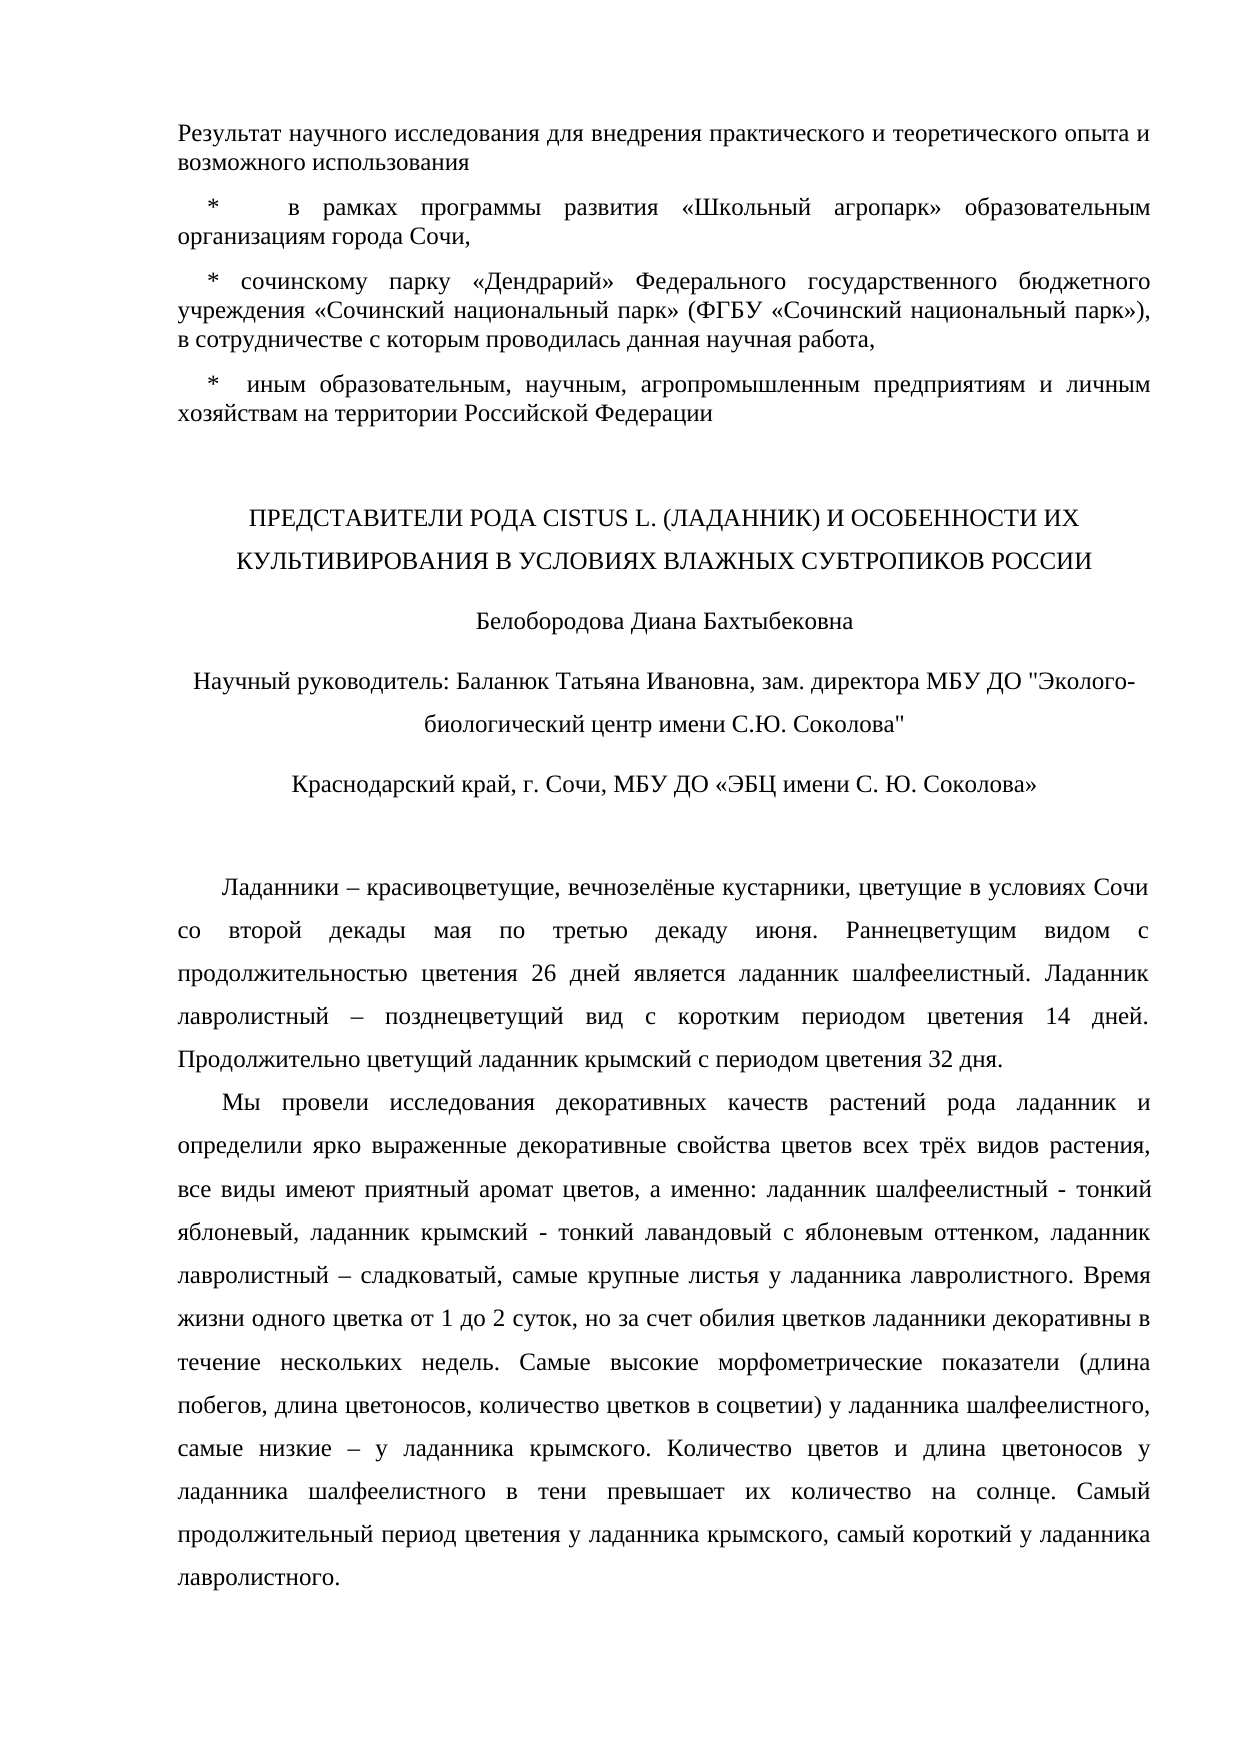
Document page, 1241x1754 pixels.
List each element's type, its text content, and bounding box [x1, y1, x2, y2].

text Ладанники – красивоцветущие, вечнозелёные кустарники, цветущие в условиях Сочи со второй декады мая по третью декаду июня. Раннецветущим видом с продолжительностью цветения 26 дней является ладанник шалфеелистный. Ладанник лавролистный – позднецветущий вид с коротким периодом цветения 14 дней. Продолжительно цветущий ладанник крымский с периодом цветения 32 дня. [177, 872, 1149, 1073]
text Белобородова Диана Бахтыбековна [177, 606, 1152, 635]
text Научный руководитель: Баланюк Татьяна Ивановна, зам. директора МБУ ДО "Эколого-биологический центр имени С.Ю. Соколова" [177, 666, 1152, 738]
text ПРЕДСТАВИТЕЛИ РОДА CISTUS L. (ЛАДАННИК) И ОСОБЕННОСТИ ИХ КУЛЬТИВИРОВАНИЯ В УСЛОВИЯХ ВЛАЖНЫХ СУБТРОПИКОВ РОССИИ [177, 503, 1152, 575]
text Результат научного исследования для внедрения практического и теоретического опыта и возможного использования [177, 118, 1152, 176]
text * иным образовательным, научным, агропромышленным предприятиям и личным хозяйствам на территории Российской Федерации [177, 369, 1152, 427]
text Мы провели исследования декоративных качеств растений рода ладанник и определили ярко выраженные декоративные свойства цветов всех трёх видов растения, все виды имеют приятный аромат цветов, а именно: ладанник шалфеелистный - тонкий яблоневый, ладанник крымский - тонкий лавандовый с яблоневым оттенком, ладанник лавролистный – сладковатый, самые крупные листья у ладанника лавролистного. Время жизни одного цветка от 1 до 2 суток, но за счет обилия цветков ладанники декоративны в течение нескольких недель. Самые высокие морфометрические показатели (длина побегов, длина цветоносов, количество цветков в соцветии) у ладанника шалфеелистного, самые низкие – у ладанника крымского. Количество цветов и длина цветоносов у ладанника шалфеелистного в тени превышает их количество на солнце. Самый продолжительный период цветения у ладанника крымского, самый короткий у ладанника лавролистного. [177, 1087, 1152, 1591]
text * в рамках программы развития «Школьный агропарк» образовательным организациям города Сочи, [177, 192, 1152, 250]
text * сочинскому парку «Дендрарий» Федерального государственного бюджетного учреждения «Сочинский национальный парк» (ФГБУ «Сочинский национальный парк»), в сотрудничестве с которым проводилась данная научная работа, [177, 266, 1152, 353]
text Краснодарский край, г. Сочи, МБУ ДО «ЭБЦ имени С. Ю. Соколова» [177, 769, 1152, 798]
